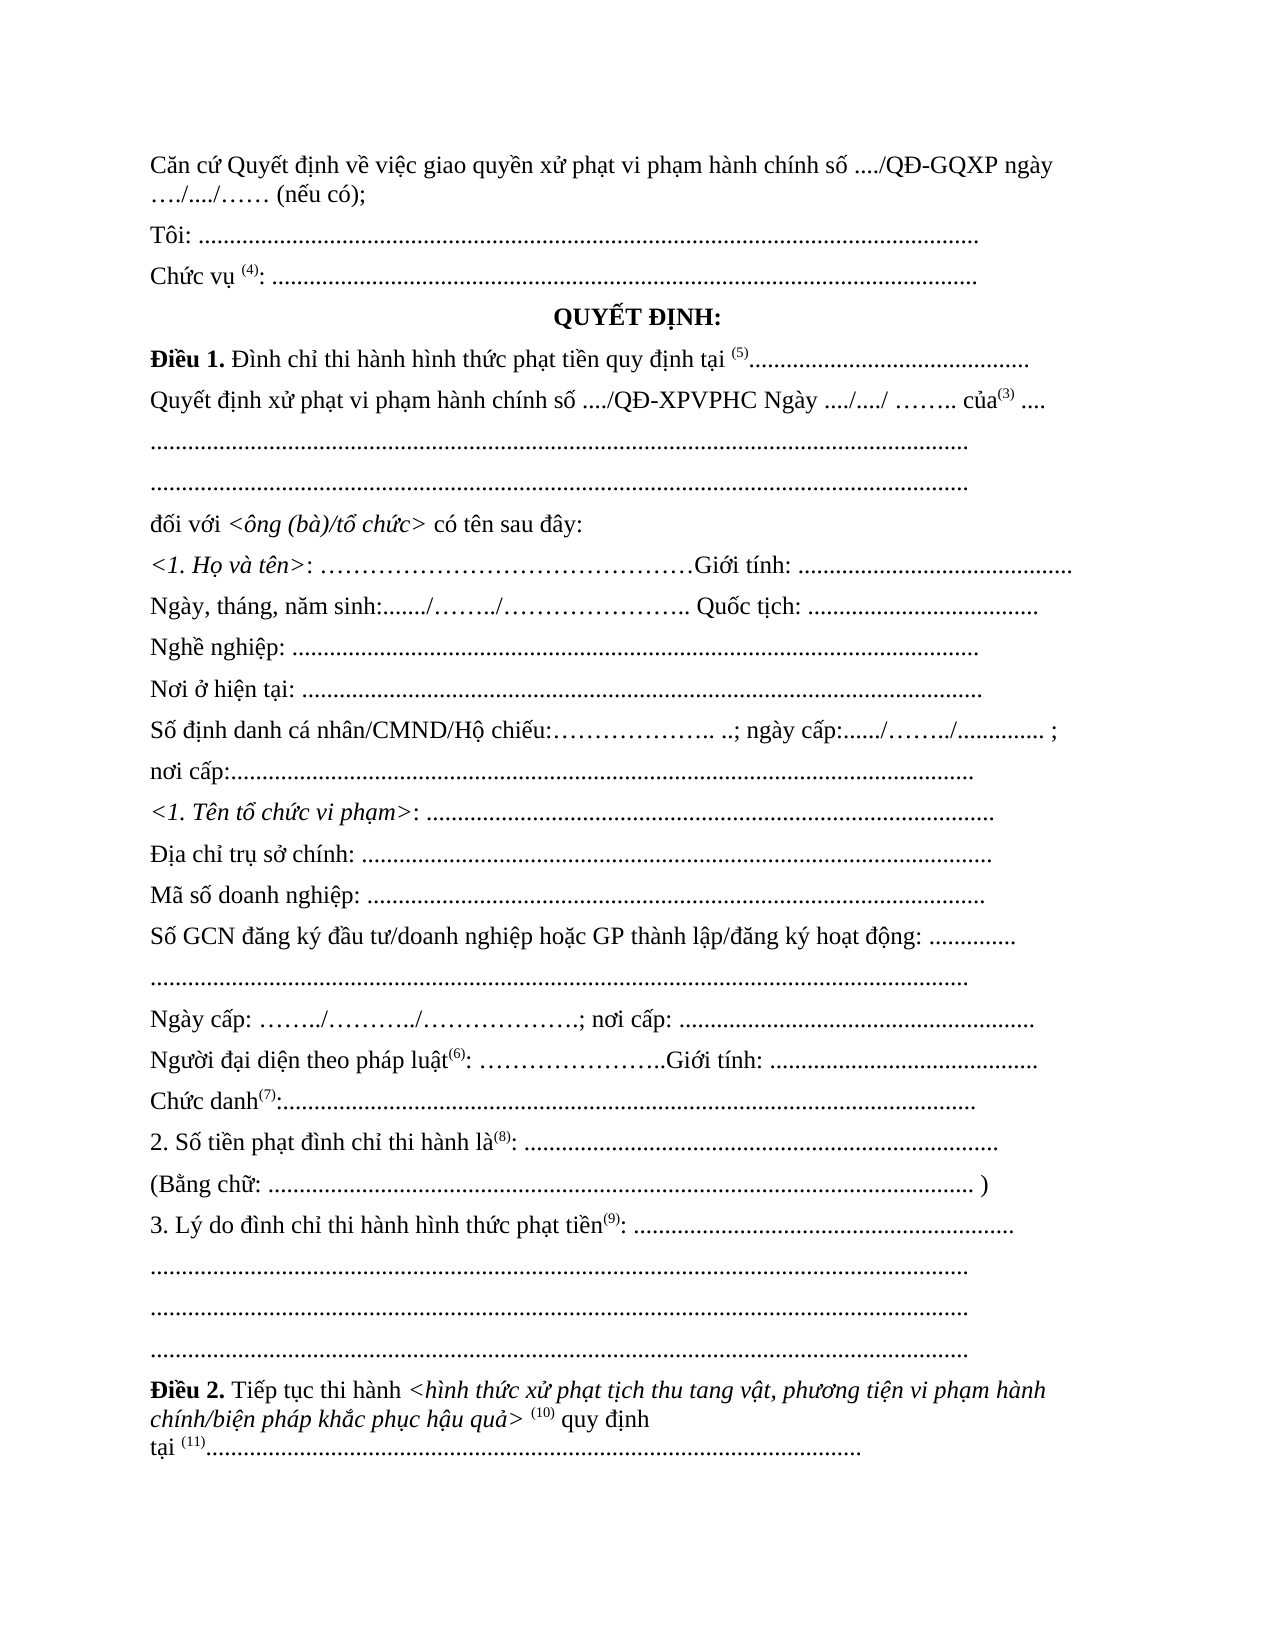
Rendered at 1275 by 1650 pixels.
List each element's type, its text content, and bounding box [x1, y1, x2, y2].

text Điều 2. Tiếp tục thi hành <hình thức xử phạt tịch thu tang vật, phương tiện vi phạm hành chính/biện pháp khắc phục hậu quả> (10) quy định tại (11)......................................................................................................... [150, 1375, 1125, 1461]
text <1. Tên tổ chức vi phạm>: ........................................................................................... [150, 797, 1125, 826]
text QUYẾT ĐỊNH: [150, 302, 1125, 331]
text ................................................................................................................................... [150, 1334, 1125, 1362]
text Quyết định xử phạt vi phạm hành chính số ..../QĐ-XPVPHC Ngày ..../..../ …….. của(3) .... [150, 385, 1125, 414]
text Địa chỉ trụ sở chính: ..................................................................................................... [150, 839, 1125, 867]
text ................................................................................................................................... [150, 1251, 1125, 1280]
text ................................................................................................................................... [150, 467, 1125, 496]
text (Bằng chữ: ................................................................................................................. ) [150, 1169, 1125, 1197]
text Căn cứ Quyết định về việc giao quyền xử phạt vi phạm hành chính số ..../QĐ-GQXP ngày …./..../…… (nếu có); [150, 150, 1125, 207]
text Số định danh cá nhân/CMND/Hộ chiếu:……………….. ..; ngày cấp:....../……../.............. ; [150, 715, 1125, 744]
text Số GCN đăng ký đầu tư/doanh nghiệp hoặc GP thành lập/đăng ký hoạt động: .............. [150, 921, 1125, 950]
text đối với <ông (bà)/tổ chức> có tên sau đây: [150, 509, 1125, 537]
text Người đại diện theo pháp luật(6): …………………..Giới tính: ........................................... [150, 1045, 1125, 1074]
text 3. Lý do đình chỉ thi hành hình thức phạt tiền(9): ............................................................. [150, 1210, 1125, 1239]
text Chức danh(7):............................................................................................................... [150, 1086, 1125, 1115]
text Nơi ở hiện tại: ............................................................................................................. [150, 674, 1125, 702]
text ................................................................................................................................... [150, 1292, 1125, 1321]
text Ngày, tháng, năm sinh:......./……../………………….. Quốc tịch: ..................................... [150, 591, 1125, 620]
text Nghề nghiệp: .............................................................................................................. [150, 632, 1125, 661]
text Chức vụ (4): ................................................................................................................. [150, 261, 1125, 290]
text Tôi: ............................................................................................................................. [150, 220, 1125, 249]
text 2. Số tiền phạt đình chỉ thi hành là(8): ............................................................................ [150, 1127, 1125, 1156]
text Ngày cấp: ……../………../……………….; nơi cấp: ......................................................... [150, 1004, 1125, 1032]
text Điều 1. Đình chỉ thi hành hình thức phạt tiền quy định tại (5)............................................. [150, 344, 1125, 372]
text Mã số doanh nghiệp: ................................................................................................... [150, 880, 1125, 909]
text ................................................................................................................................... [150, 426, 1125, 455]
text <1. Họ và tên>: ………………………………………Giới tính: ............................................ [150, 550, 1125, 579]
text nơi cấp:....................................................................................................................... [150, 756, 1125, 785]
text ................................................................................................................................... [150, 962, 1125, 991]
